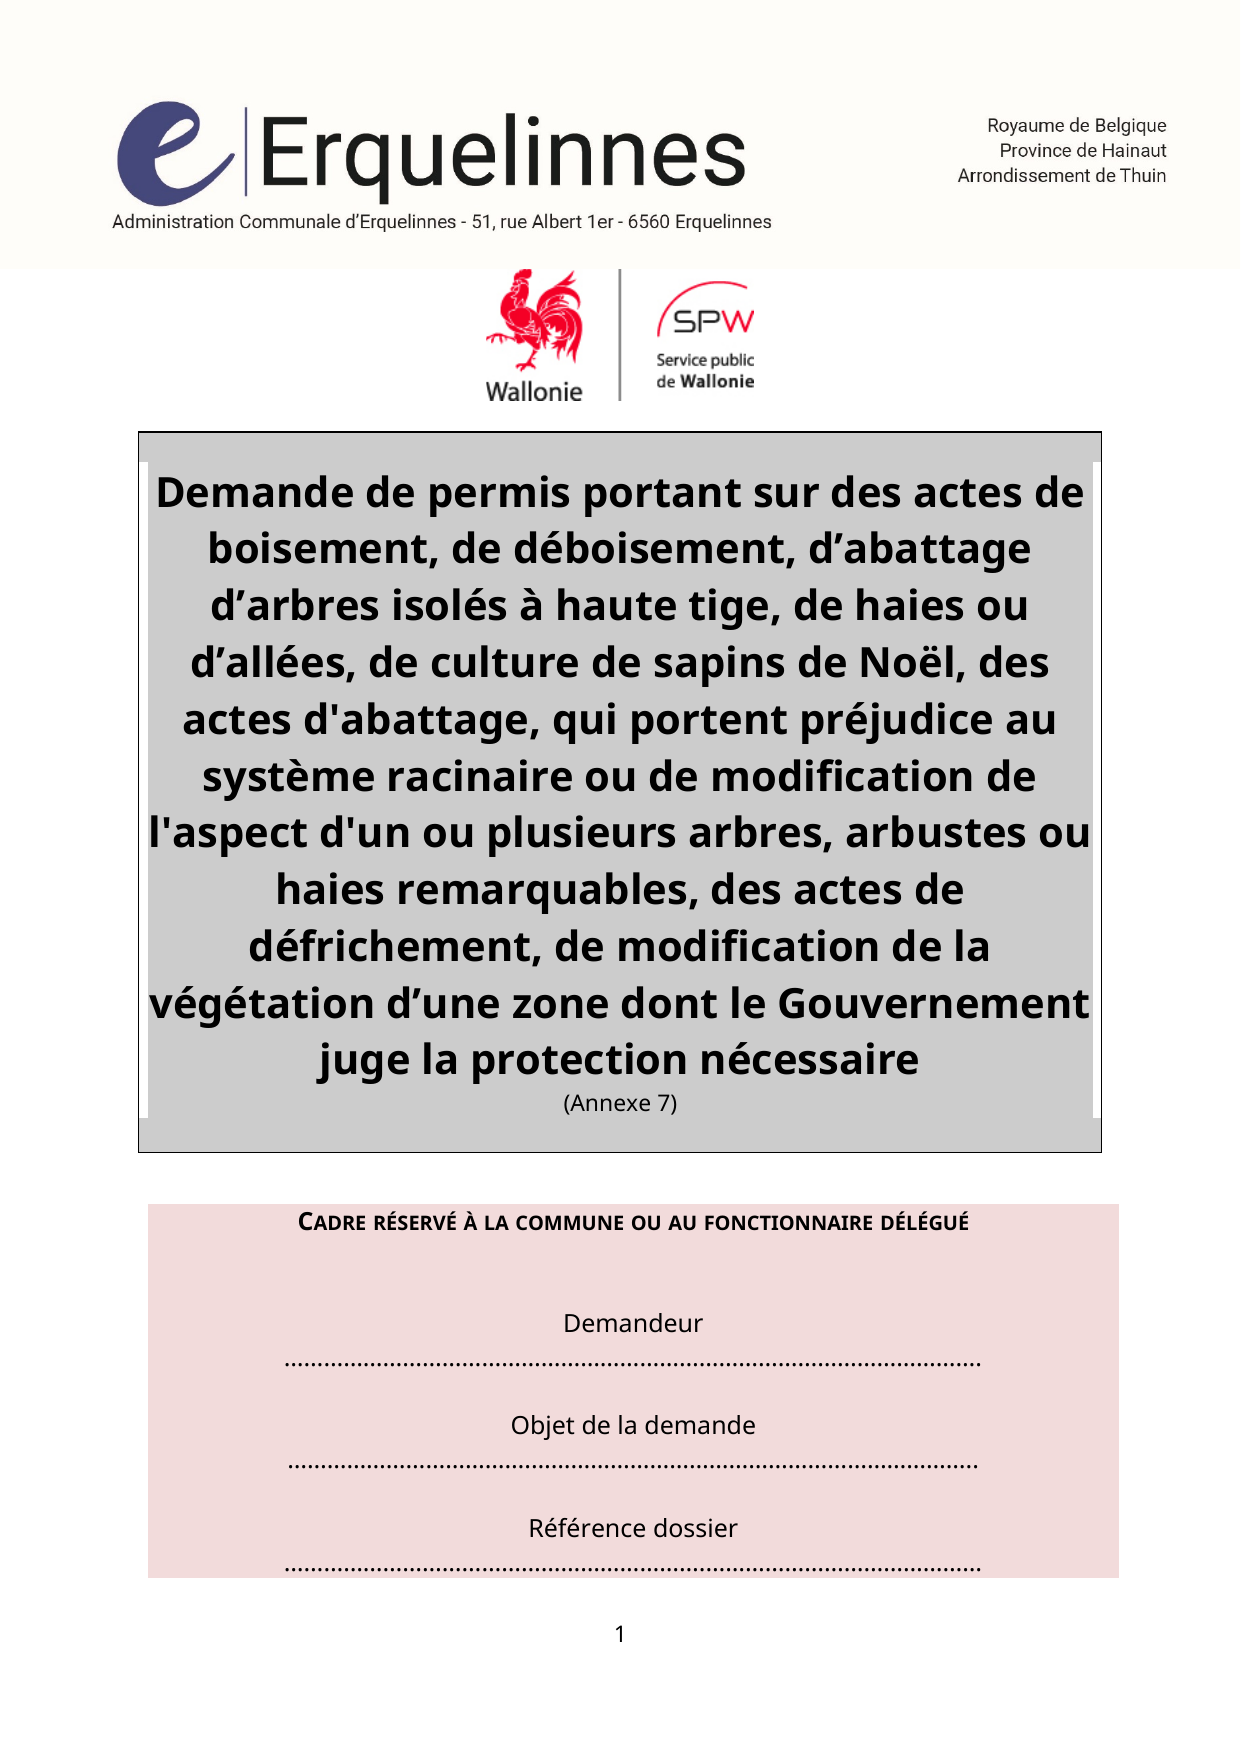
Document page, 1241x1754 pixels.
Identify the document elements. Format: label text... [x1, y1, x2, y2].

text (Annexe 7) [148, 1087, 1093, 1115]
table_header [148, 1204, 1119, 1578]
text Demande de permis portant sur des actes de boisement, de déboisement, d’abattage d’arbres isolés à haute tige, de haies ou d’allées, de culture de sapins de Noël, des actes d'abattage, qui portent préjudice au système racinaire ou de modification de l'aspect d'un ou plusieurs arbres, arbustes ou haies remarquables, des actes de défrichement, de modification de la végétation d’une zone dont le Gouvernement juge la protection nécessaire [148, 462, 1093, 1087]
picture [0, 0, 1241, 401]
